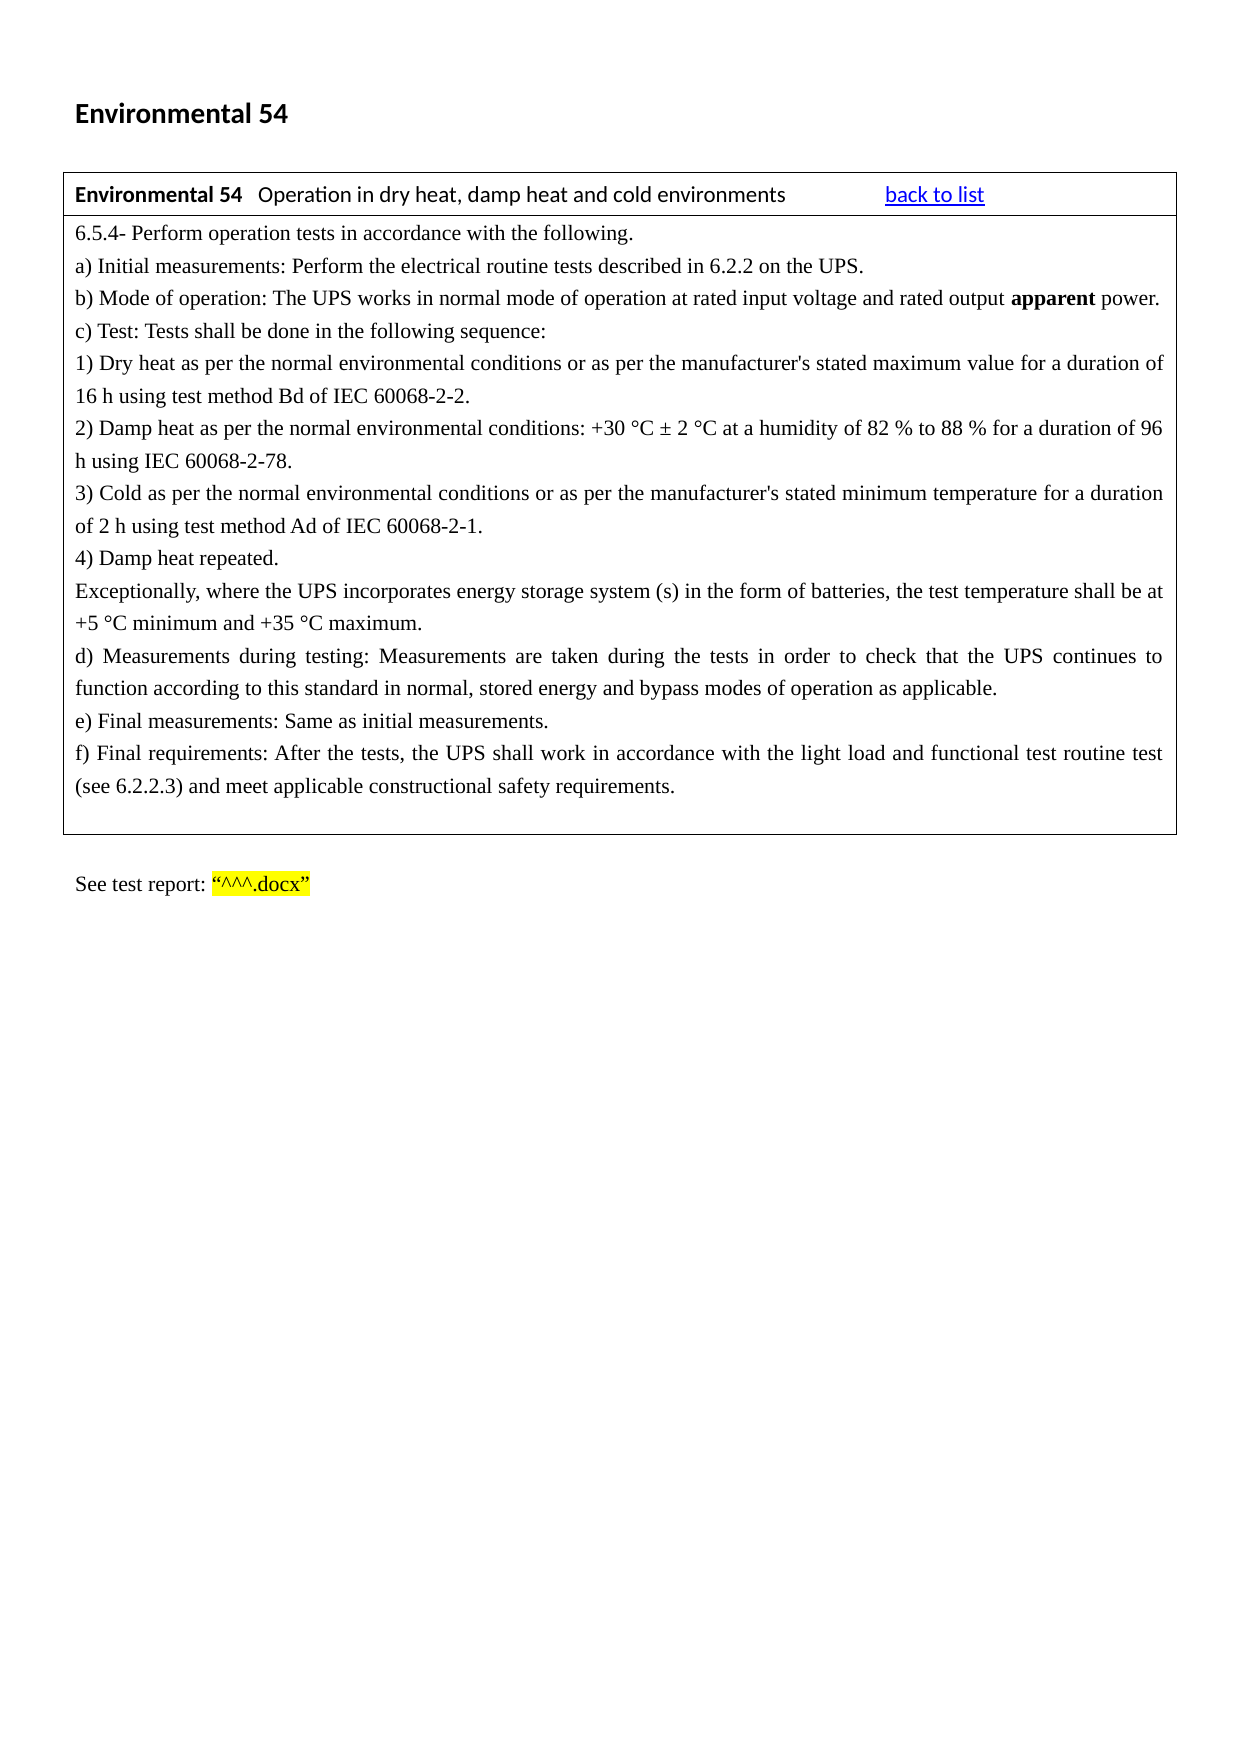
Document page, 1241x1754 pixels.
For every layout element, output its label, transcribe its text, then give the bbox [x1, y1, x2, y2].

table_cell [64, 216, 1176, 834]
subtitle Environmental 54 [75, 81, 1165, 146]
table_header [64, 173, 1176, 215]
text See test report: “^^^.docx” [75, 867, 1165, 900]
